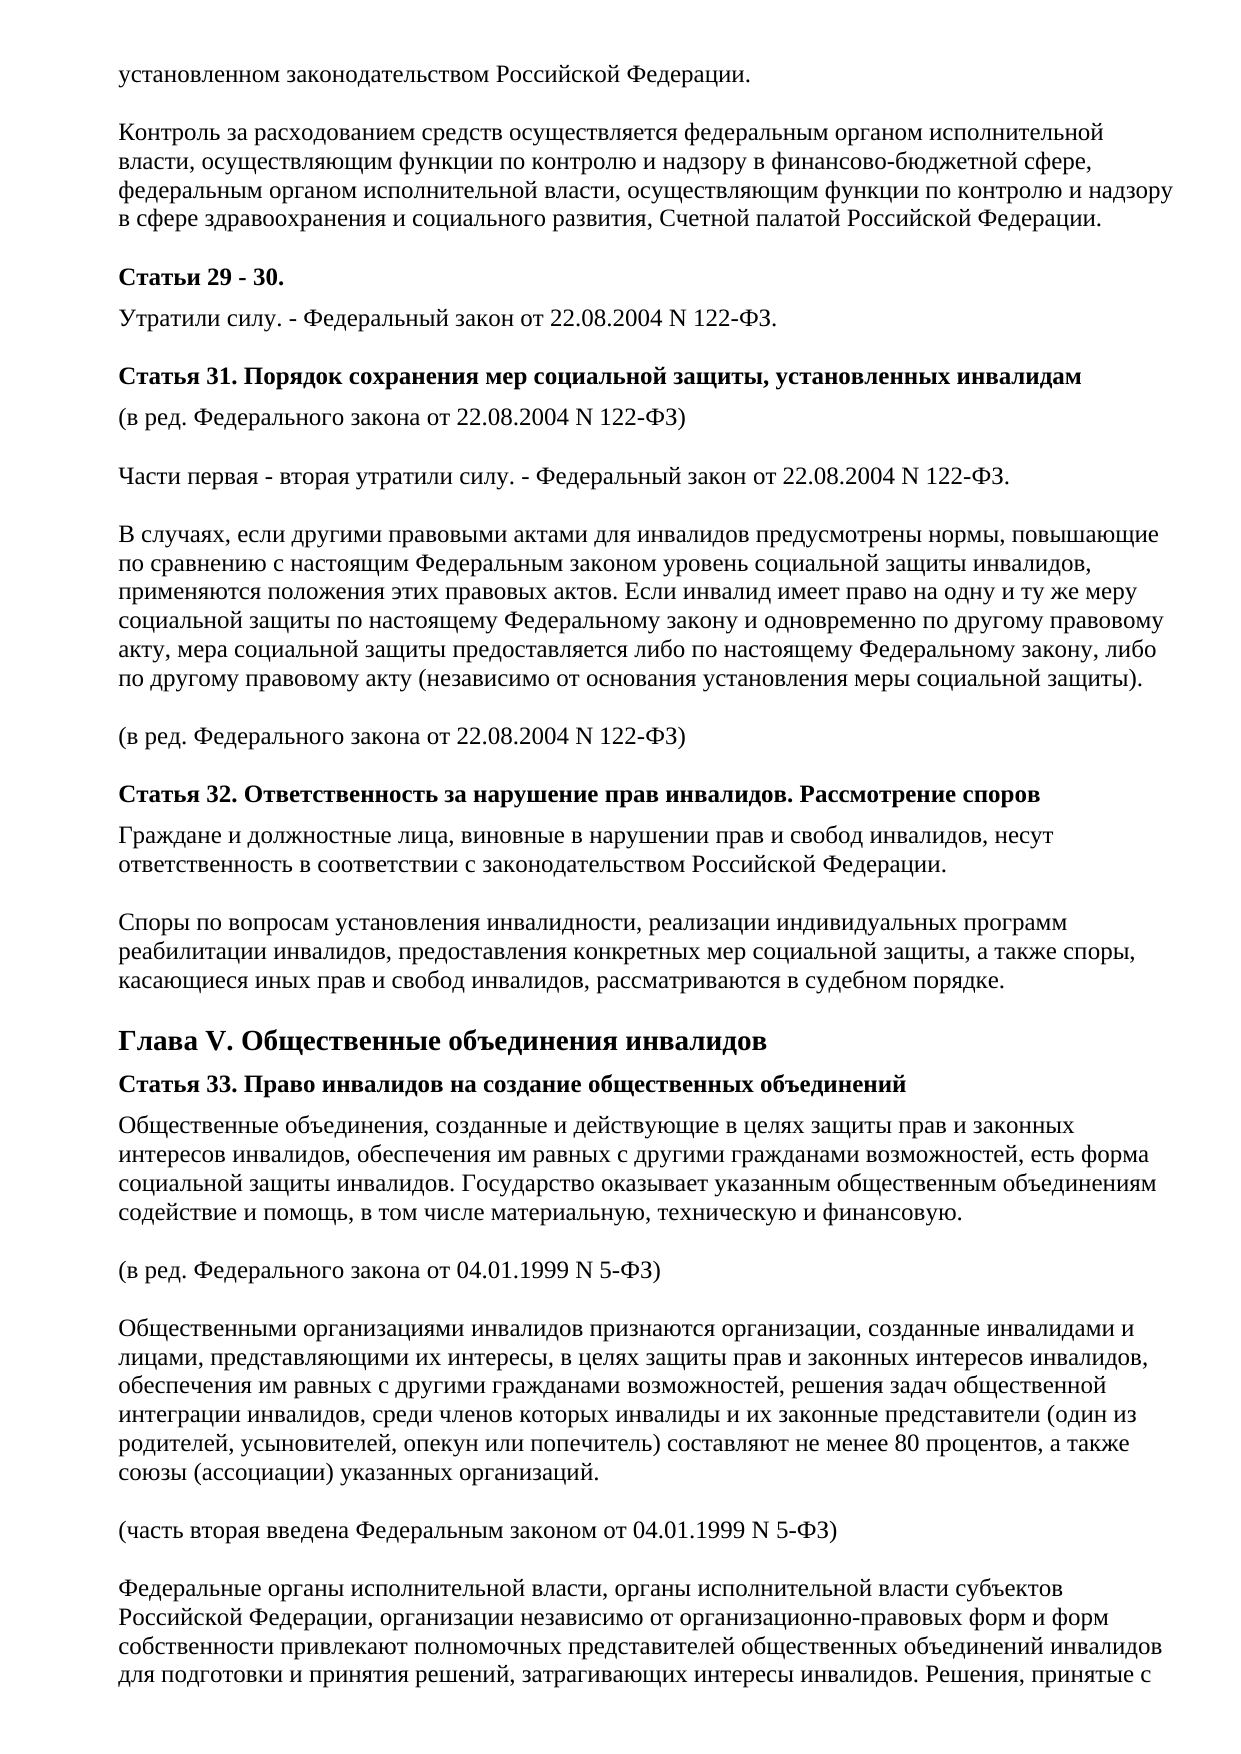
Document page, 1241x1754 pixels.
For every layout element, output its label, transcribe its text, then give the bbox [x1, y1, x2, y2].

text (в ред. Федерального закона от 04.01.1999 N 5-ФЗ) [118, 1255, 1181, 1284]
text В случаях, если другими правовыми актами для инвалидов предусмотрены нормы, повышающие по сравнению с настоящим Федеральным законом уровень социальной защиты инвалидов, применяются положения этих правовых актов. Если инвалид имеет право на одну и ту же меру социальной защиты по настоящему Федеральному закону и одновременно по другому правовому акту, мера социальной защиты предоставляется либо по настоящему Федеральному закону, либо по другому правовому акту (независимо от основания установления меры социальной защиты). [118, 519, 1181, 691]
text Контроль за расходованием средств осуществляется федеральным органом исполнительной власти, осуществляющим функции по контролю и надзору в финансово-бюджетной сфере, федеральным органом исполнительной власти, осуществляющим функции по контролю и надзору в сфере здравоохранения и социального развития, Счетной палатой Российской Федерации. [118, 117, 1181, 232]
subtitle Статьи 29 - 30. [118, 262, 1181, 291]
subtitle Статья 31. Порядок сохранения мер социальной защиты, установленных инвалидам [118, 361, 1181, 390]
text Граждане и должностные лица, виновные в нарушении прав и свобод инвалидов, несут ответственность в соответствии с законодательством Российской Федерации. [118, 820, 1181, 878]
text (в ред. Федерального закона от 22.08.2004 N 122-ФЗ) [118, 402, 1181, 431]
subtitle Статья 33. Право инвалидов на создание общественных объединений [118, 1069, 1181, 1098]
text Утратили силу. - Федеральный закон от 22.08.2004 N 122-ФЗ. [118, 303, 1181, 332]
subtitle Глава V. Общественные объединения инвалидов [118, 1023, 1181, 1057]
text Общественные объединения, созданные и действующие в целях защиты прав и законных интересов инвалидов, обеспечения им равных с другими гражданами возможностей, есть форма социальной защиты инвалидов. Государство оказывает указанным общественным объединениям содействие и помощь, в том числе материальную, техническую и финансовую. [118, 1110, 1181, 1225]
text (в ред. Федерального закона от 22.08.2004 N 122-ФЗ) [118, 721, 1181, 750]
text Споры по вопросам установления инвалидности, реализации индивидуальных программ реабилитации инвалидов, предоставления конкретных мер социальной защиты, а также споры, касающиеся иных прав и свобод инвалидов, рассматриваются в судебном порядке. [118, 907, 1181, 994]
subtitle Статья 32. Ответственность за нарушение прав инвалидов. Рассмотрение споров [118, 779, 1181, 808]
text Части первая - вторая утратили силу. - Федеральный закон от 22.08.2004 N 122-ФЗ. [118, 461, 1181, 489]
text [118, 1573, 1181, 1688]
text (часть вторая введена Федеральным законом от 04.01.1999 N 5-ФЗ) [118, 1515, 1181, 1544]
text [118, 59, 1181, 88]
text Общественными организациями инвалидов признаются организации, созданные инвалидами и лицами, представляющими их интересы, в целях защиты прав и законных интересов инвалидов, обеспечения им равных с другими гражданами возможностей, решения задач общественной интеграции инвалидов, среди членов которых инвалиды и их законные представители (один из родителей, усыновителей, опекун или попечитель) составляют не менее 80 процентов, а также союзы (ассоциации) указанных организаций. [118, 1313, 1181, 1486]
